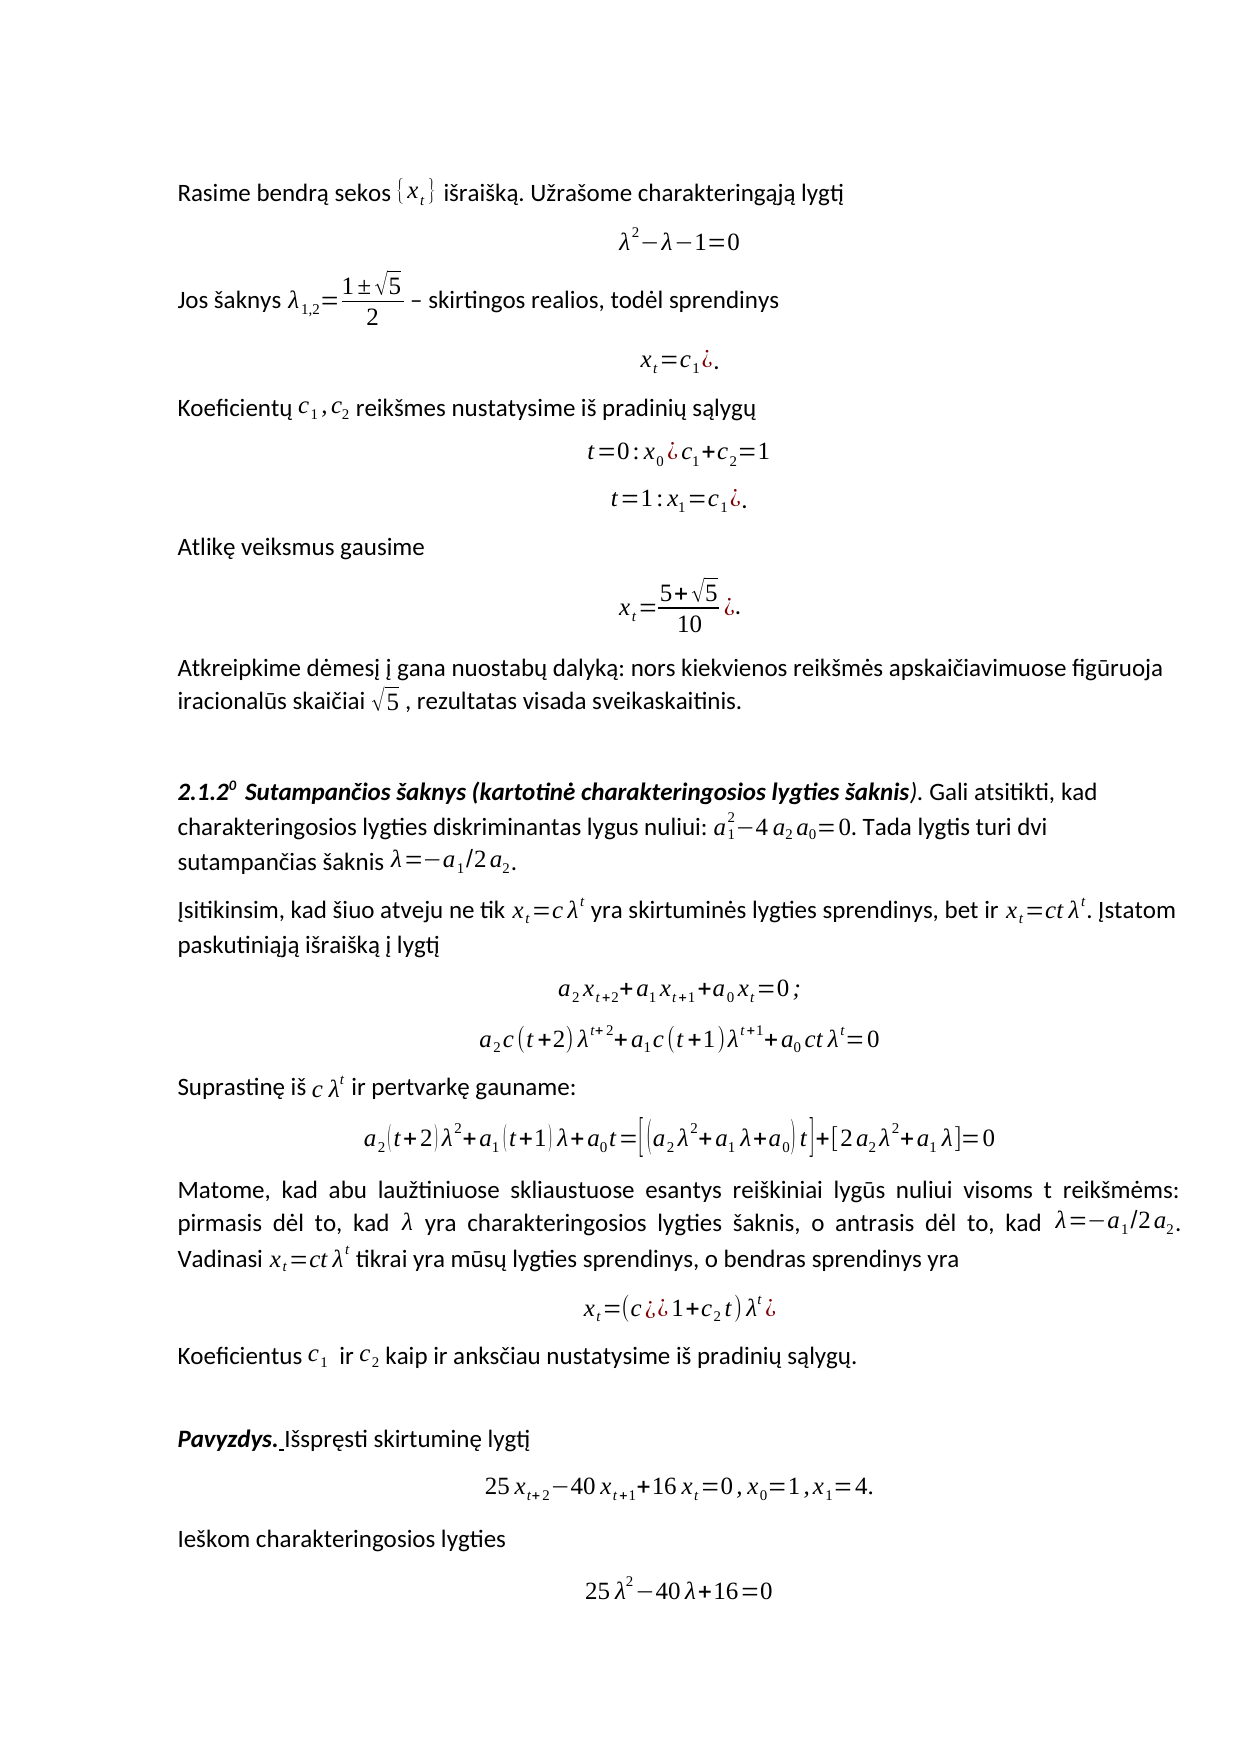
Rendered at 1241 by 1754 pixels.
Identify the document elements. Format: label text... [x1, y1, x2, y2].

text Atlikę veiksmus gausime [177, 531, 1181, 561]
text Ieškom charakteringosios lygties [177, 1523, 1181, 1553]
text Koeficientus ir kaip ir anksčiau nustatysime iš pradinių sąlygų. [177, 1340, 1181, 1371]
text Pavyzdys. Išspręsti skirtuminę lygtį [177, 1423, 1181, 1454]
text . [177, 484, 1181, 516]
text . [177, 576, 1181, 637]
text Atkreipkime dėmesį į gana nuostabų dalyką: nors kiekvienos reikšmės apskaičiavimuose figūruoja iracionalūs skaičiai , rezultatas visada sveikaskaitinis. [177, 652, 1181, 715]
text . [177, 345, 1181, 377]
text Įsitikinsim, kad šiuo atveju ne tik yra skirtuminės lygties sprendinys, bet ir . Įstatom paskutiniąją išraišką į lygtį [177, 892, 1181, 960]
text Rasime bendrą sekos išraišką. Užrašome charakteringąją lygtį [177, 177, 1181, 208]
text Matome, kad abu laužtiniuose skliaustuose esantys reiškiniai lygūs nuliui visoms t reikšmėms: pirmasis dėl to, kad yra charakteringosios lygties šaknis, o antrasis dėl to, kad . Vadinasi tikrai yra mūsų lygties sprendinys, o bendras sprendinys yra [177, 1174, 1181, 1275]
text 2.1.20 Sutampančios šaknys (kartotinė charakteringosios lygties šaknis). Gali atsitikti, kad charakteringosios lygties diskriminantas lygus nuliui: . Tada lygtis turi dvi sutampančias šaknis . [177, 776, 1181, 877]
text Jos šaknys – skirtingos realios, todėl sprendinys [177, 269, 1181, 330]
text Koeficientų reikšmes nustatysime iš pradinių sąlygų [177, 392, 1181, 423]
text Suprastinę iš ir pertvarkę gauname: [177, 1071, 1181, 1102]
